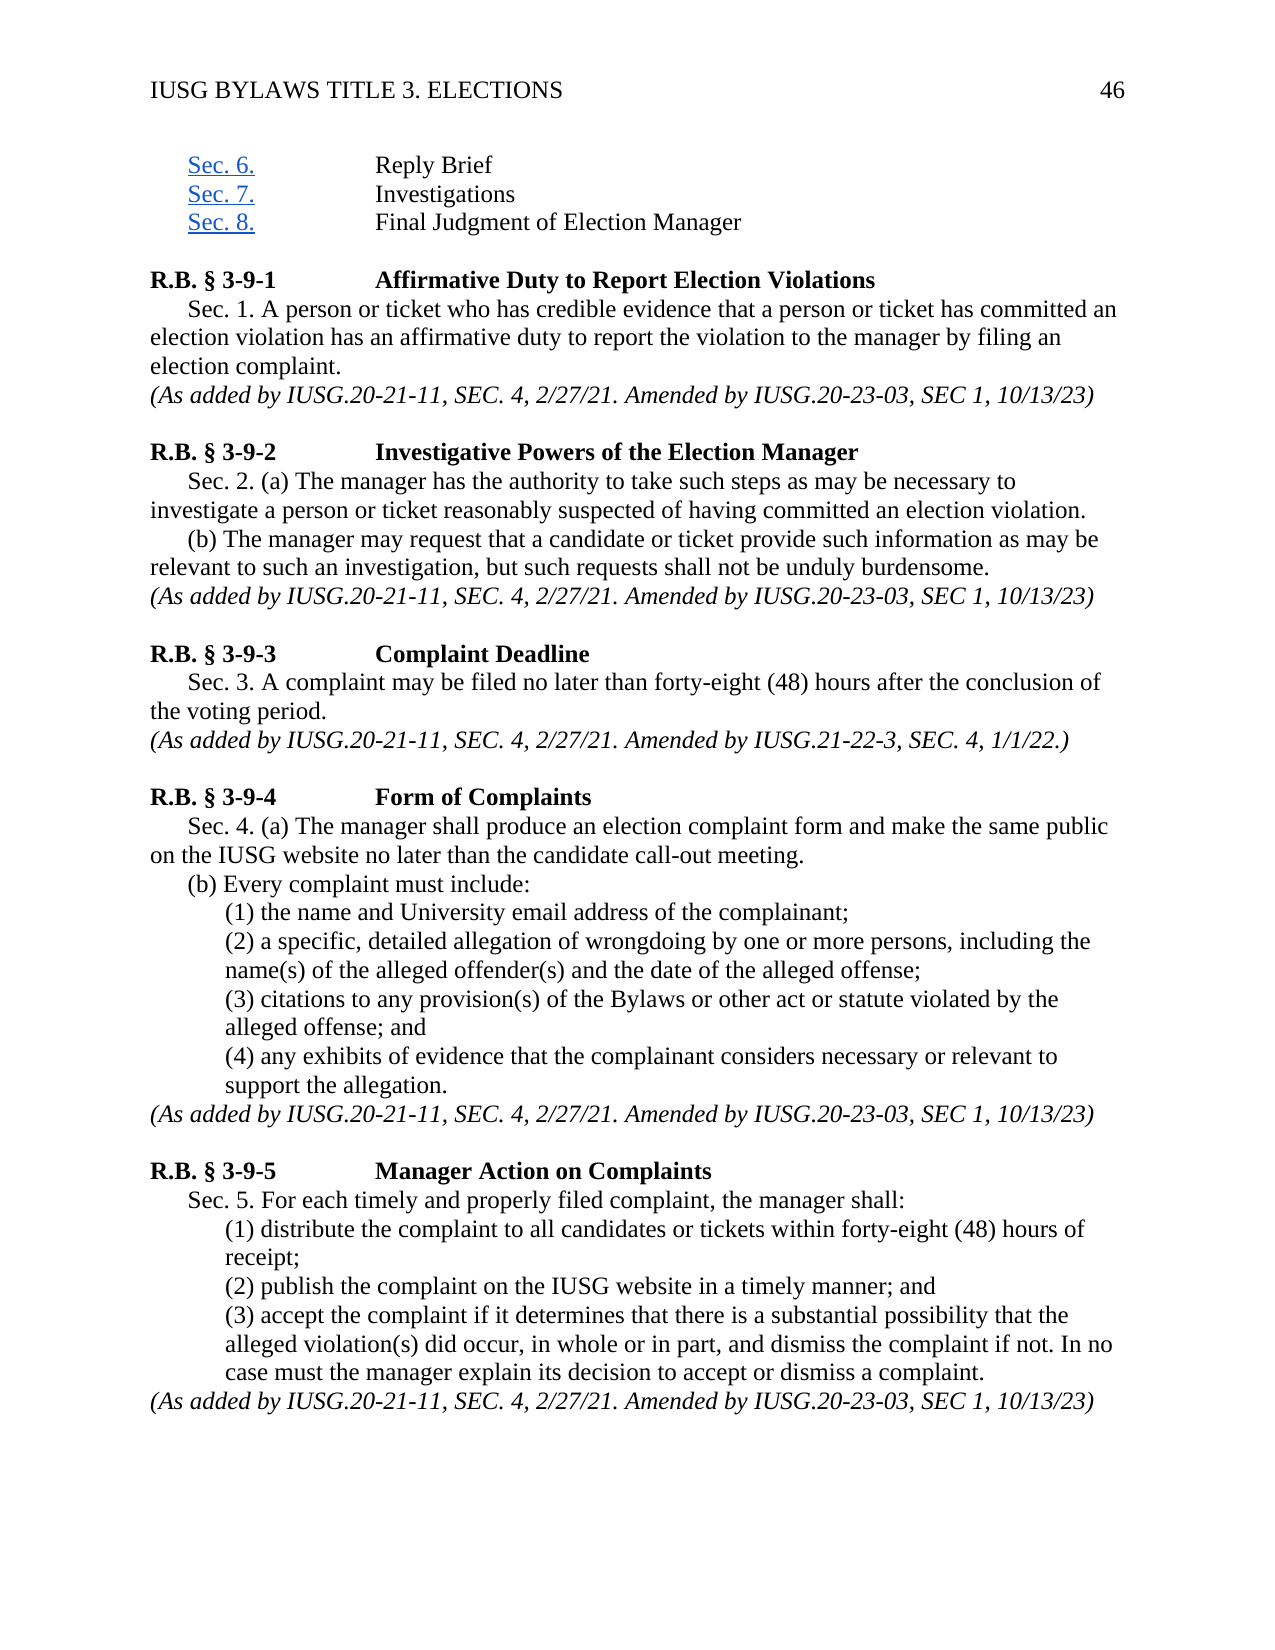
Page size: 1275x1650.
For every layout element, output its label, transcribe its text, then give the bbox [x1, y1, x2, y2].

text (b) Every complaint must include: [150, 869, 1125, 897]
text Sec. 1. A person or ticket who has credible evidence that a person or ticket has committed an election violation has an affirmative duty to report the violation to the manager by filing an election complaint. [150, 294, 1125, 380]
text (As added by IUSG.20-21-11, SEC. 4, 2/27/21. Amended by IUSG.20-23-03, SEC 1, 10/13/23) [150, 1386, 1125, 1415]
text Sec. 4. (a) The manager shall produce an election complaint form and make the same public on the IUSG website no later than the candidate call-out meeting. [150, 811, 1125, 869]
text Sec. 7. Investigations [150, 179, 1125, 207]
text (1) distribute the complaint to all candidates or tickets within forty-eight (48) hours of receipt; [225, 1214, 1125, 1271]
text Sec. 6. Reply Brief [150, 150, 1125, 179]
text Sec. 2. (a) The manager has the authority to take such steps as may be necessary to investigate a person or ticket reasonably suspected of having committed an election violation. [150, 466, 1125, 524]
subtitle R.B. § 3-9-1 Affirmative Duty to Report Election Violations [150, 265, 1125, 294]
text (3) accept the complaint if it determines that there is a substantial possibility that the alleged violation(s) did occur, in whole or in part, and dismiss the complaint if not. In no case must the manager explain its decision to accept or dismiss a complaint. [225, 1300, 1125, 1386]
text (As added by IUSG.20-21-11, SEC. 4, 2/27/21. Amended by IUSG.21-22-3, SEC. 4, 1/1/22.) [150, 725, 1125, 754]
text (2) a specific, detailed allegation of wrongdoing by one or more persons, including the name(s) of the alleged offender(s) and the date of the alleged offense; [225, 926, 1125, 984]
text (3) citations to any provision(s) of the Bylaws or other act or statute violated by the alleged offense; and [225, 984, 1125, 1041]
text Sec. 5. For each timely and properly filed complaint, the manager shall: [150, 1185, 1125, 1214]
subtitle R.B. § 3-9-4 Form of Complaints [150, 782, 1125, 811]
subtitle R.B. § 3-9-2 Investigative Powers of the Election Manager [150, 437, 1125, 466]
subtitle R.B. § 3-9-3 Complaint Deadline [150, 639, 1125, 667]
text Sec. 3. A complaint may be filed no later than forty-eight (48) hours after the conclusion of the voting period. [150, 667, 1125, 725]
text (1) the name and University email address of the complainant; [225, 897, 1125, 926]
text (As added by IUSG.20-21-11, SEC. 4, 2/27/21. Amended by IUSG.20-23-03, SEC 1, 10/13/23) [150, 380, 1125, 409]
text (As added by IUSG.20-21-11, SEC. 4, 2/27/21. Amended by IUSG.20-23-03, SEC 1, 10/13/23) [150, 1099, 1125, 1127]
text Sec. 8. Final Judgment of Election Manager [150, 207, 1125, 236]
text (As added by IUSG.20-21-11, SEC. 4, 2/27/21. Amended by IUSG.20-23-03, SEC 1, 10/13/23) [150, 581, 1125, 610]
text (4) any exhibits of evidence that the complainant considers necessary or relevant to support the allegation. [225, 1041, 1125, 1099]
subtitle R.B. § 3-9-5 Manager Action on Complaints [150, 1156, 1125, 1185]
text (b) The manager may request that a candidate or ticket provide such information as may be relevant to such an investigation, but such requests shall not be unduly burdensome. [150, 524, 1125, 581]
text (2) publish the complaint on the IUSG website in a timely manner; and [225, 1271, 1125, 1300]
